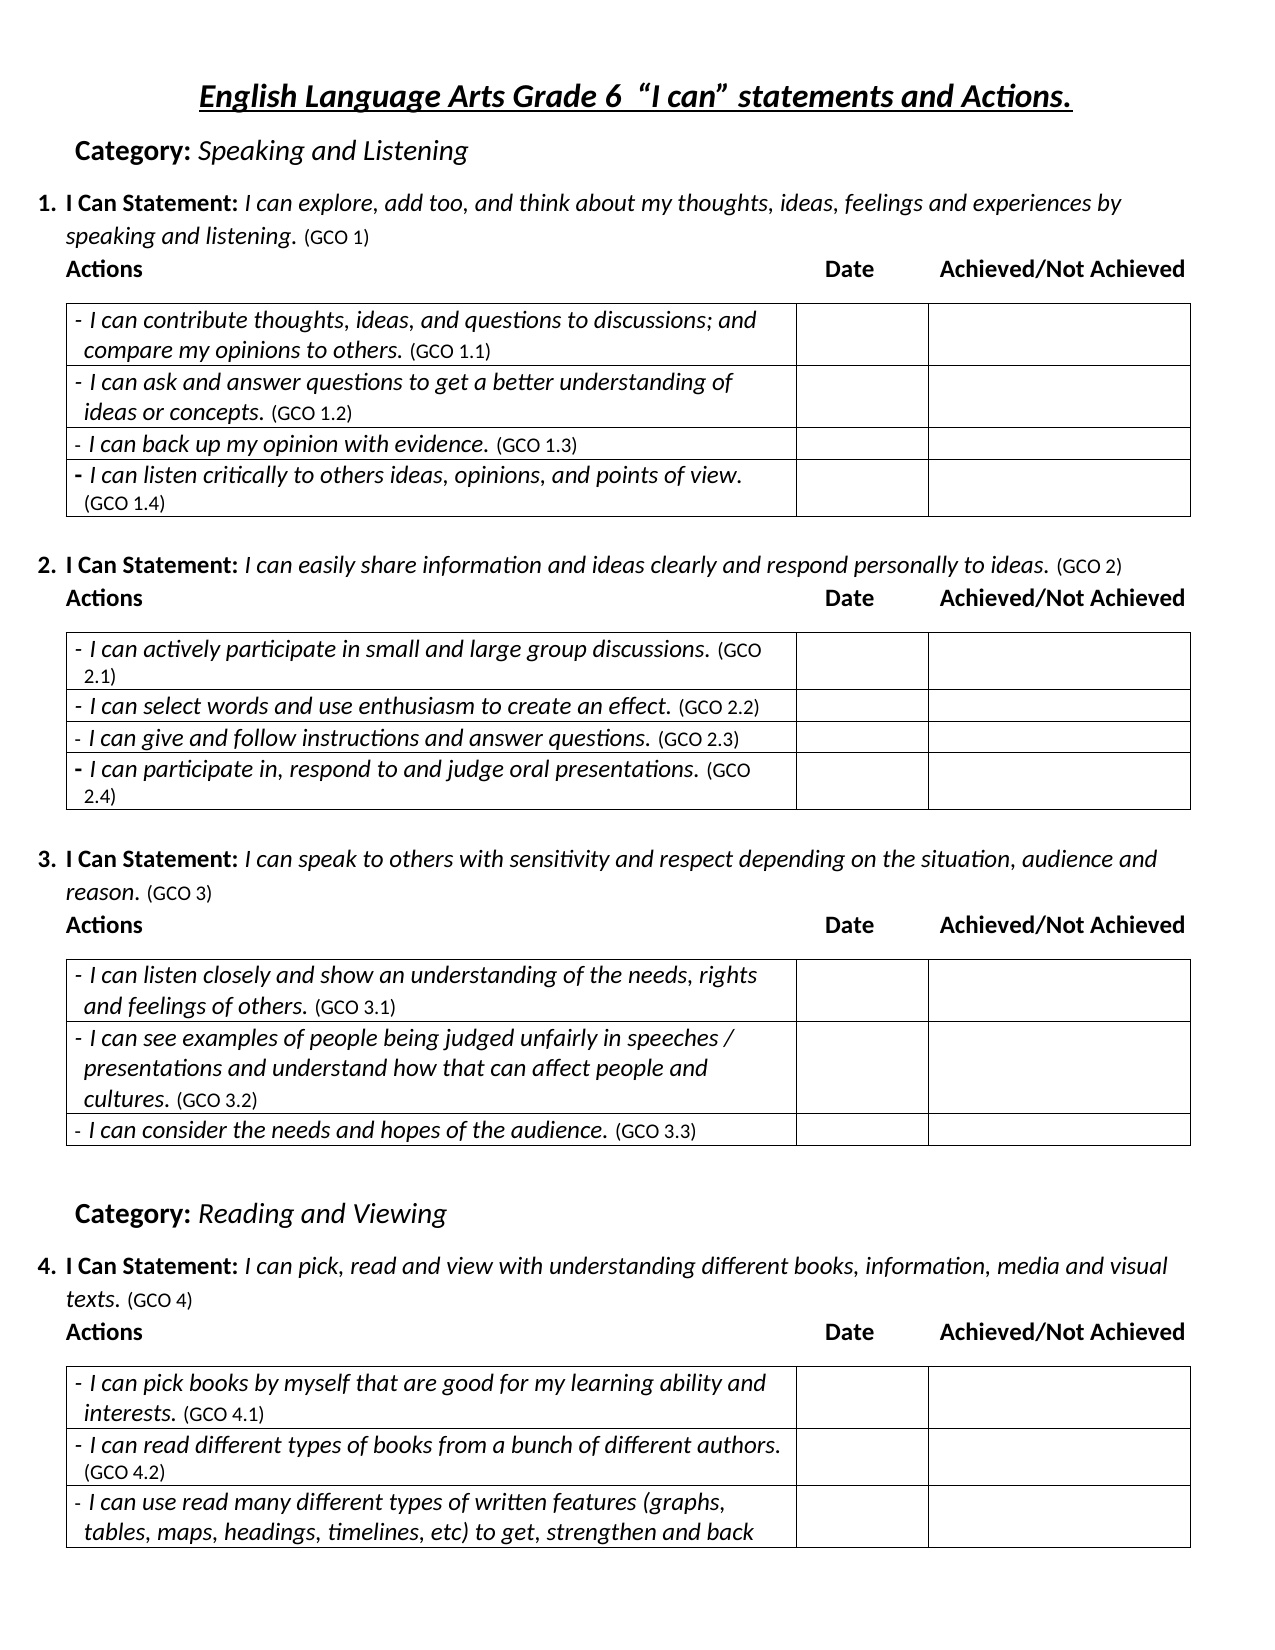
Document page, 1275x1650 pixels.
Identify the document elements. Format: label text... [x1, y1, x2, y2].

table_header I can listen closely and show an understanding of the needs, rights and feelings of others. (GCO 3.1) [67, 960, 796, 1021]
text English Language Arts Grade 6 “I can” statements and Actions. [75, 75, 1200, 116]
list I Can Statement: I can explore, add too, and think about my thoughts, ideas, feelings and experiences by speaking and listening. (GCO 1) [37, 187, 1200, 251]
table_header [797, 304, 928, 365]
list Actions Date Achieved/Not Achieved [66, 909, 1200, 939]
table_header [929, 960, 1190, 1021]
table_cell [797, 1486, 928, 1547]
table_cell [929, 1114, 1190, 1145]
list I Can Statement: I can speak to others with sensitivity and respect depending on the situation, audience and reason. (GCO 3) [37, 843, 1200, 907]
table_cell I can ask and answer questions to get a better understanding of ideas or concepts. (GCO 1.2) [67, 366, 796, 427]
table_cell [797, 366, 928, 427]
table_header [797, 633, 928, 689]
text Category: Speaking and Listening [75, 132, 1200, 168]
table_cell I can give and follow instructions and answer questions. (GCO 2.3) [67, 722, 796, 752]
table_cell [797, 460, 928, 516]
table_cell [929, 722, 1190, 752]
table_header [797, 1367, 928, 1428]
list I Can Statement: I can pick, read and view with understanding different books, information, media and visual texts. (GCO 4) [37, 1251, 1200, 1314]
table_header I can actively participate in small and large group discussions. (GCO 2.1) [67, 633, 796, 689]
table_cell [929, 460, 1190, 516]
table_cell I can select words and use enthusiasm to create an effect. (GCO 2.2) [67, 690, 796, 721]
table_cell I can participate in, respond to and judge oral presentations. (GCO 2.4) [67, 753, 796, 809]
text Category: Reading and Viewing [75, 1195, 1200, 1231]
table_header I can contribute thoughts, ideas, and questions to discussions; and compare my opinions to others. (GCO 1.1) [67, 304, 796, 365]
table_cell [797, 428, 928, 459]
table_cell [67, 1486, 796, 1547]
table_cell [929, 366, 1190, 427]
table_cell [929, 1486, 1190, 1547]
list Actions Date Achieved/Not Achieved [66, 253, 1200, 284]
table_cell I can read different types of books from a bunch of different authors. (GCO 4.2) [67, 1429, 796, 1485]
table_cell [929, 1429, 1190, 1485]
table_cell [929, 428, 1190, 459]
table_header [797, 960, 928, 1021]
table_cell I can back up my opinion with evidence. (GCO 1.3) [67, 428, 796, 459]
table_cell [929, 753, 1190, 809]
table_cell [929, 1022, 1190, 1113]
table_header [929, 1367, 1190, 1428]
table_header I can pick books by myself that are good for my learning ability and interests. (GCO 4.1) [67, 1367, 796, 1428]
table_cell [797, 1114, 928, 1145]
table_cell I can see examples of people being judged unfairly in speeches / presentations and understand how that can affect people and cultures. (GCO 3.2) [67, 1022, 796, 1113]
table_header [929, 304, 1190, 365]
table_cell I can consider the needs and hopes of the audience. (GCO 3.3) [67, 1114, 796, 1145]
list Actions Date Achieved/Not Achieved [66, 582, 1200, 613]
table_cell [797, 1429, 928, 1485]
table_cell [929, 690, 1190, 721]
table_header [929, 633, 1190, 689]
table_cell [797, 1022, 928, 1113]
table_cell [797, 690, 928, 721]
list I Can Statement: I can easily share information and ideas clearly and respond personally to ideas. (GCO 2) [37, 549, 1200, 580]
list Actions Date Achieved/Not Achieved [66, 1316, 1200, 1347]
table_cell [797, 753, 928, 809]
table_cell [797, 722, 928, 752]
table_cell I can listen critically to others ideas, opinions, and points of view. (GCO 1.4) [67, 460, 796, 516]
